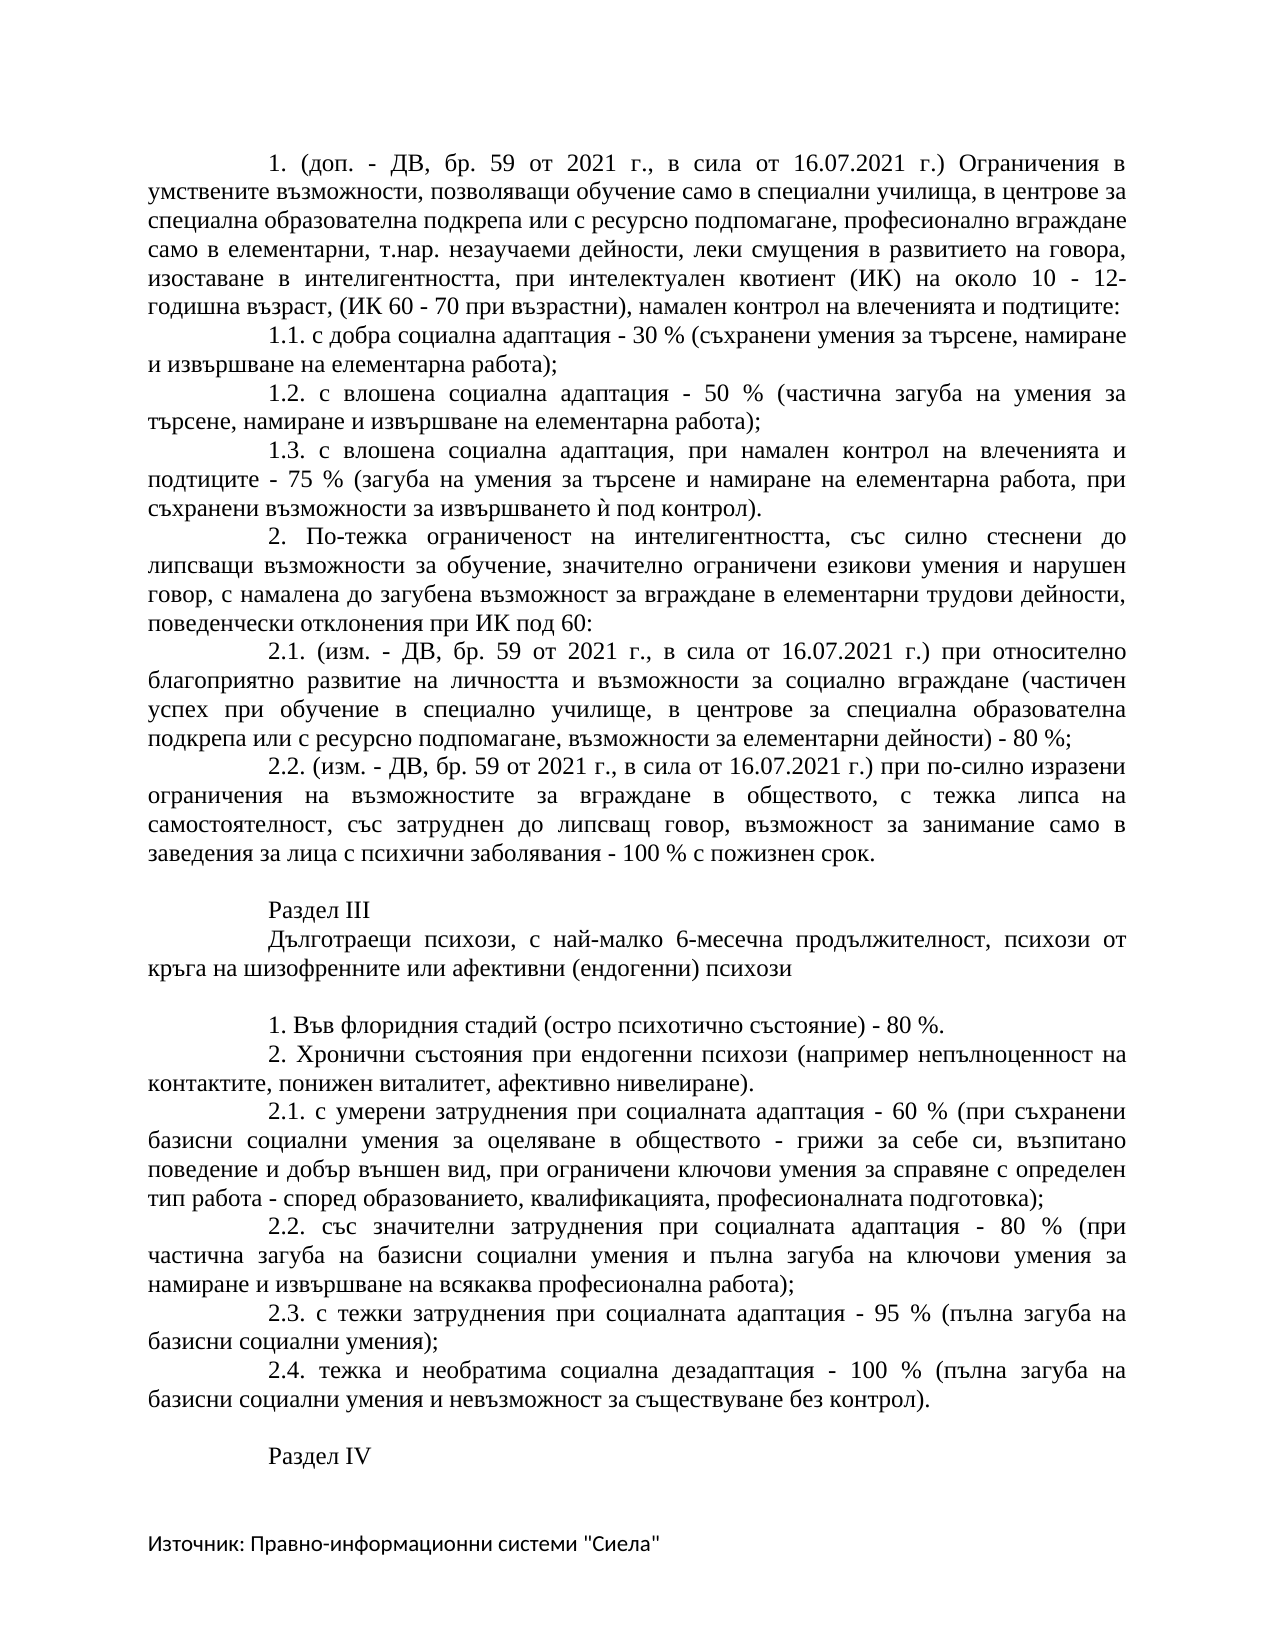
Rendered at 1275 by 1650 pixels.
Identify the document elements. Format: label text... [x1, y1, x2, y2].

text 1.2. с влошена социална адаптация - 50 % (частична загуба на умения за търсене, намиране и извършване на елементарна работа); [148, 378, 1127, 435]
text 1. (доп. - ДВ, бр. 59 от 2021 г., в сила от 16.07.2021 г.) Ограничения в умствените възможности, позволяващи обучение само в специални училища, в центрове за специална образователна подкрепа или с ресурсно подпомагане, професионално вграждане само в елементарни, т.нар. незаучаеми дейности, леки смущения в развитието на говора, изоставане в интелигентността, при интелектуален квотиент (ИК) на около 10 - 12-годишна възраст, (ИК 60 - 70 при възрастни), намален контрол на влеченията и подтиците: [148, 148, 1127, 320]
text 2.2. със значителни затруднения при социалната адаптация - 80 % (при частична загуба на базисни социални умения и пълна загуба на ключови умения за намиране и извършване на всякаква професионална работа); [148, 1211, 1127, 1298]
text Раздел IV [148, 1441, 1127, 1470]
text 2.3. с тежки затруднения при социалната адаптация - 95 % (пълна загуба на базисни социални умения); [148, 1298, 1127, 1355]
text Дълготраещи психози, с най-малко 6-месечна продължителност, психози от кръга на шизофренните или афективни (ендогенни) психози [148, 924, 1127, 981]
text 2. Хронични състояния при ендогенни психози (например непълноценност на контактите, понижен виталитет, афективно нивелиране). [148, 1039, 1127, 1096]
text 1.3. с влошена социална адаптация, при намален контрол на влеченията и подтиците - 75 % (загуба на умения за търсене и намиране на елементарна работа, при съхранени възможности за извършването ѝ под контрол). [148, 435, 1127, 521]
text 2. По-тежка ограниченост на интелигентността, със силно стеснени до липсващи възможности за обучение, значително ограничени езикови умения и нарушен говор, с намалена до загубена възможност за вграждане в елементарни трудови дейности, поведенчески отклонения при ИК под 60: [148, 521, 1127, 636]
text 2.1. (изм. - ДВ, бр. 59 от 2021 г., в сила от 16.07.2021 г.) при относително благоприятно развитие на личността и възможности за социално вграждане (частичен успех при обучение в специално училище, в центрове за специална образователна подкрепа или с ресурсно подпомагане, възможности за елементарни дейности) - 80 %; [148, 636, 1127, 751]
text 1. Във флоридния стадий (остро психотично състояние) - 80 %. [148, 1010, 1127, 1039]
text 2.2. (изм. - ДВ, бр. 59 от 2021 г., в сила от 16.07.2021 г.) при по-силно изразени ограничения на възможностите за вграждане в обществото, с тежка липса на самостоятелност, със затруднен до липсващ говор, възможност за занимание само в заведения за лица с психични заболявания - 100 % с пожизнен срок. [148, 751, 1127, 866]
text 2.4. тежка и необратима социална дезадаптация - 100 % (пълна загуба на базисни социални умения и невъзможност за съществуване без контрол). [148, 1355, 1127, 1413]
text 1.1. с добра социална адаптация - 30 % (съхранени умения за търсене, намиране и извършване на елементарна работа); [148, 320, 1127, 378]
text 2.1. с умерени затруднения при социалната адаптация - 60 % (при съхранени базисни социални умения за оцеляване в обществото - грижи за себе си, възпитано поведение и добър външен вид, при ограничени ключови умения за справяне с определен тип работа - според образованието, квалификацията, професионалната подготовка); [148, 1096, 1127, 1211]
text Раздел ІІІ [148, 895, 1127, 924]
